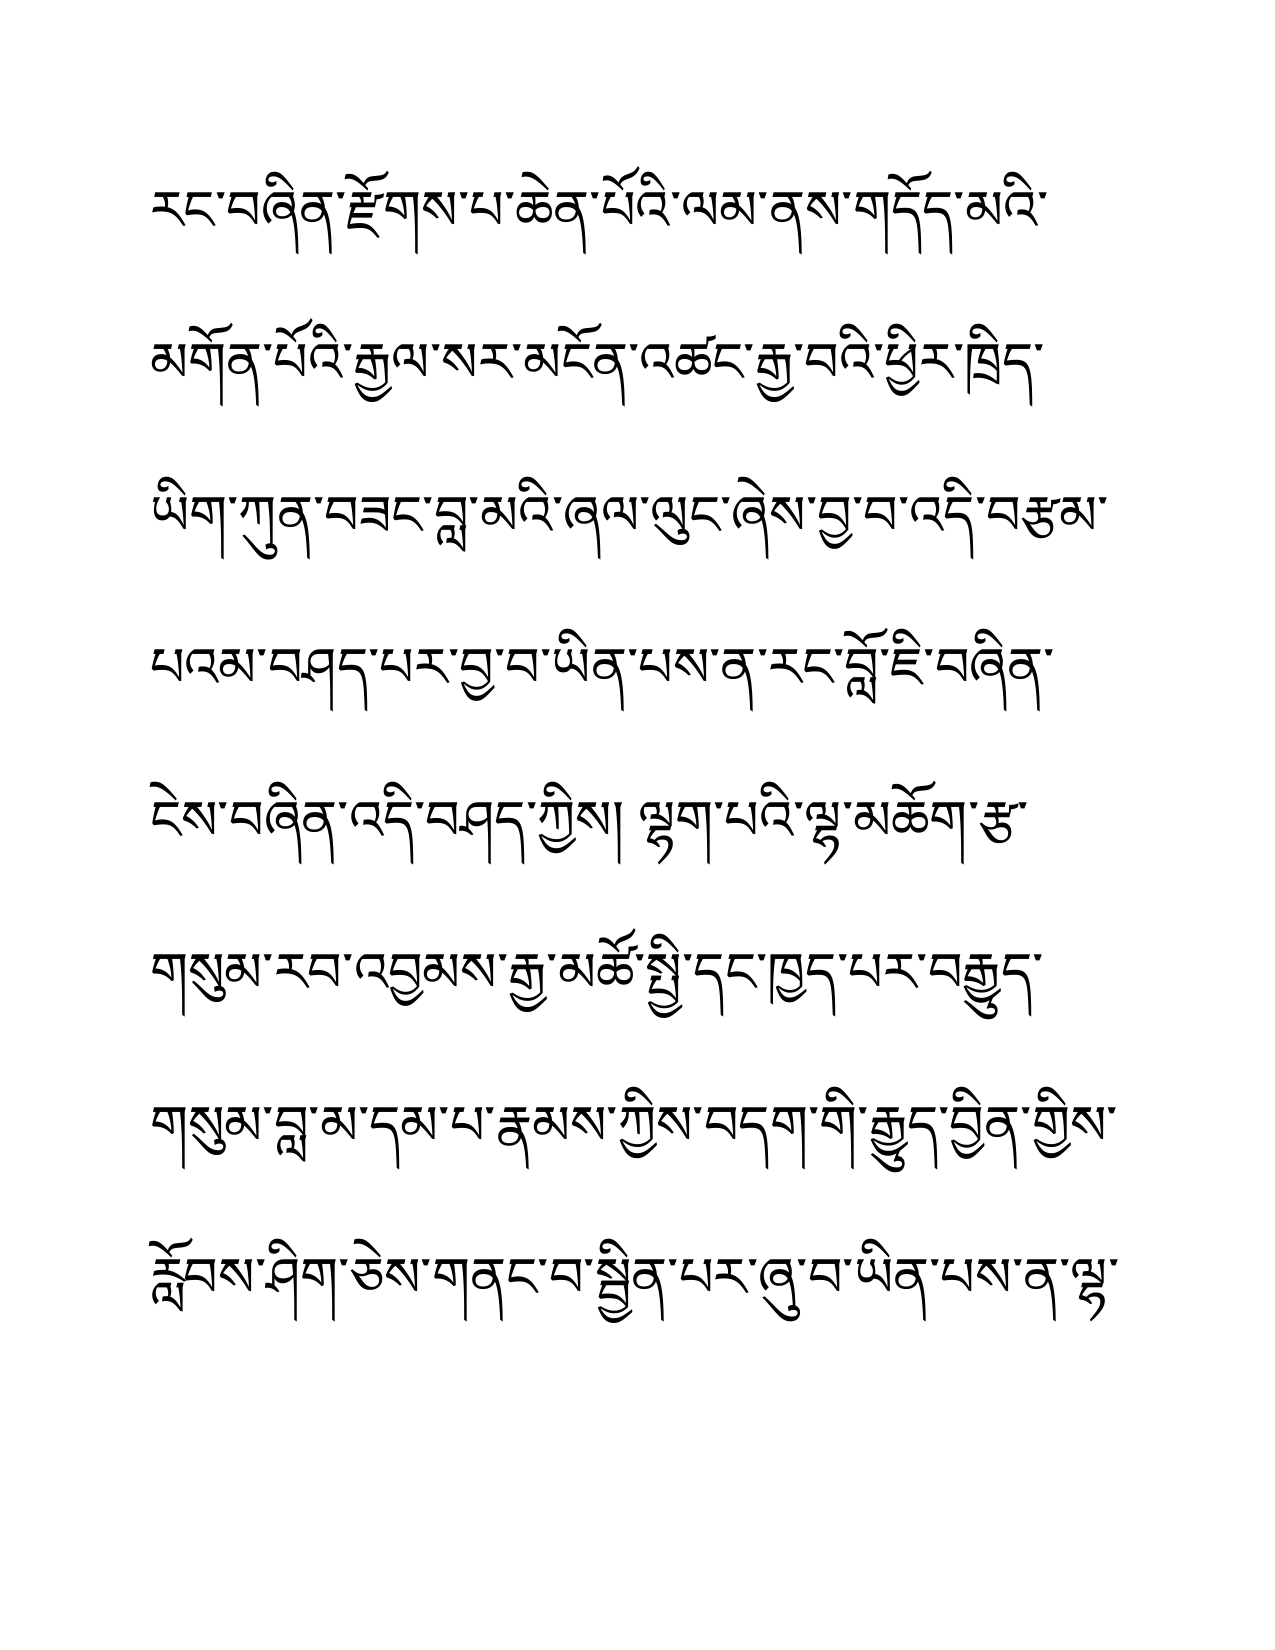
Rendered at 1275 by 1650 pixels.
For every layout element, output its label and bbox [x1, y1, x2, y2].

text [150, 150, 1125, 1370]
